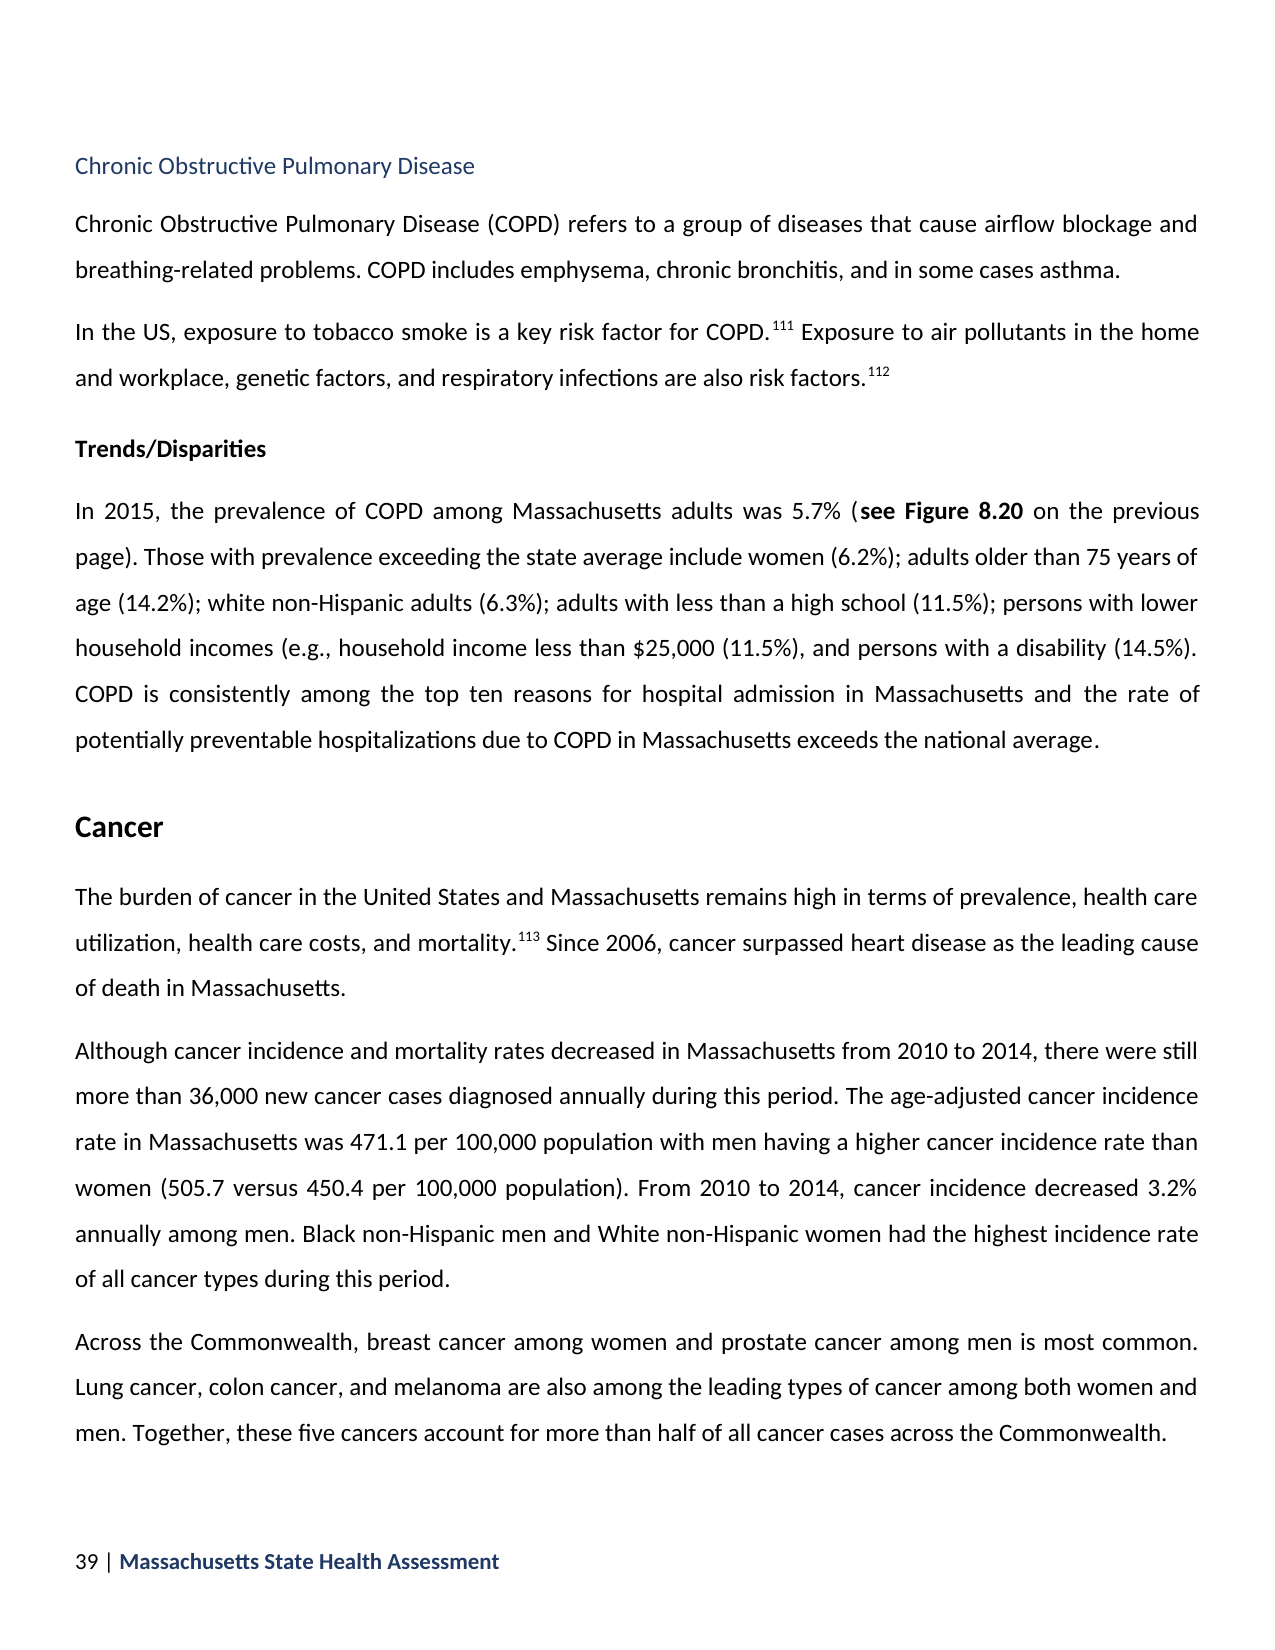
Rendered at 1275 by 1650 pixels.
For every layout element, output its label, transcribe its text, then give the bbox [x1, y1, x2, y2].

text In 2015, the prevalence of COPD among Massachusetts adults was 5.7% (see Figure 8.20 on the previous page). Those with prevalence exceeding the state average include women (6.2%); adults older than 75 years of age (14.2%); white non-Hispanic adults (6.3%); adults with less than a high school (11.5%); persons with lower household incomes (e.g., household income less than $25,000 (11.5%), and persons with a disability (14.5%). COPD is consistently among the top ten reasons for hospital admission in Massachusetts and the rate of potentially preventable hospitalizations due to COPD in Massachusetts exceeds the national average. [75, 495, 1200, 754]
text The burden of cancer in the United States and Massachusetts remains high in terms of prevalence, health care utilization, health care costs, and mortality. Since 2006, cancer surpassed heart disease as the leading cause of death in Massachusetts. [75, 881, 1200, 1003]
subtitle Chronic Obstructive Pulmonary Disease [75, 150, 1200, 181]
subtitle Trends/Disparities [75, 433, 1200, 463]
text Although cancer incidence and mortality rates decreased in Massachusetts from 2010 to 2014, there were still more than 36,000 new cancer cases diagnosed annually during this period. The age-adjusted cancer incidence rate in Massachusetts was 471.1 per 100,000 population with men having a higher cancer incidence rate than women (505.7 versus 450.4 per 100,000 population). From 2010 to 2014, cancer incidence decreased 3.2% annually among men. Black non-Hispanic men and White non-Hispanic women had the highest incidence rate of all cancer types during this period. [75, 1035, 1200, 1294]
subtitle Cancer [75, 807, 862, 845]
text Chronic Obstructive Pulmonary Disease (COPD) refers to a group of diseases that cause airflow blockage and breathing-related problems. COPD includes emphysema, chronic bronchitis, and in some cases asthma. [75, 208, 1200, 284]
text Across the Commonwealth, breast cancer among women and prostate cancer among men is most common. Lung cancer, colon cancer, and melanoma are also among the leading types of cancer among both women and men. Together, these five cancers account for more than half of all cancer cases across the Commonwealth. [75, 1326, 1200, 1448]
text In the US, exposure to tobacco smoke is a key risk factor for COPD. Exposure to air pollutants in the home and workplace, genetic factors, and respiratory infections are also risk factors. [75, 347, 1200, 393]
